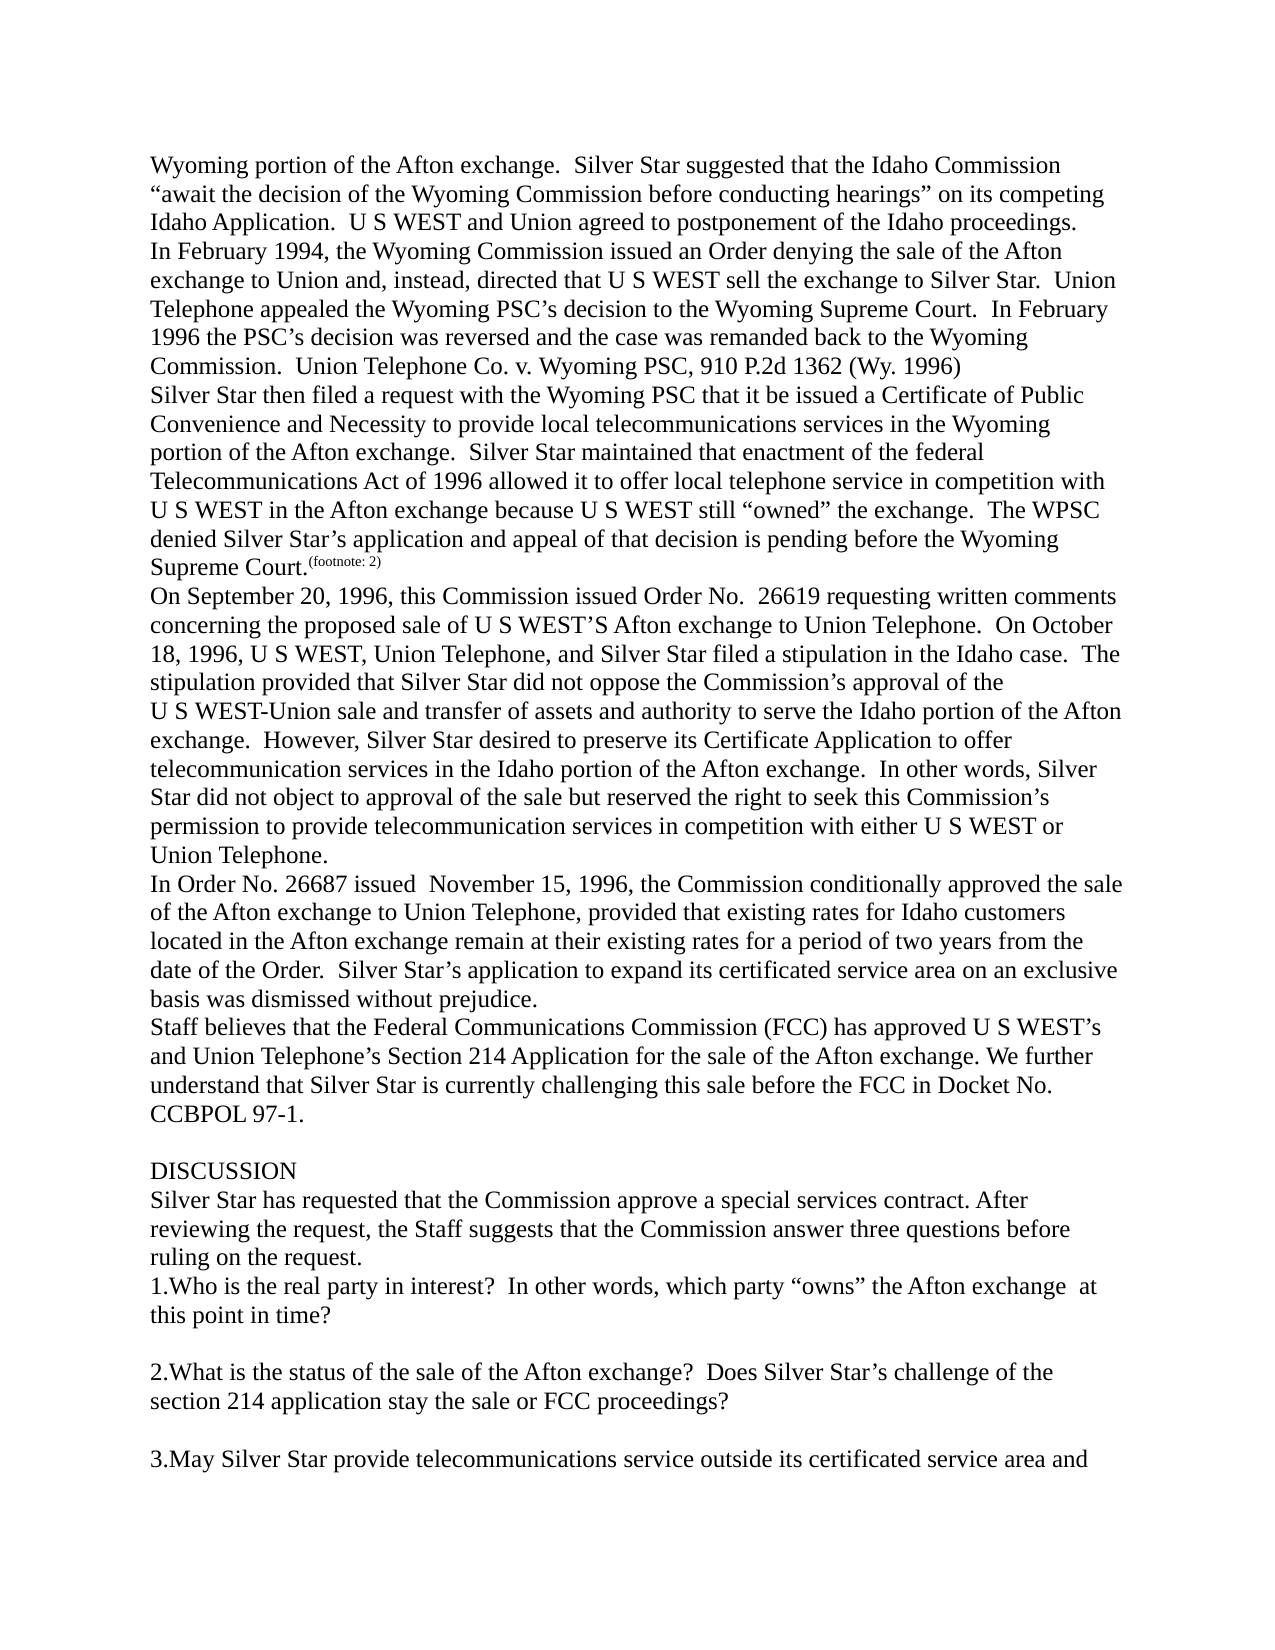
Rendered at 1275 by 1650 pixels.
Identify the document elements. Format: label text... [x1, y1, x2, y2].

text 2.What is the status of the sale of the Afton exchange? Does Silver Star’s challenge of the section 214 application stay the sale or FCC proceedings? [150, 1357, 1125, 1415]
text Staff believes that the Federal Communications Commission (FCC) has approved U S WEST’s and Union Telephone’s Section 214 Application for the sale of the Afton exchange. We further understand that Silver Star is currently challenging this sale before the FCC in Docket No. CCBPOL 97-1. [150, 1012, 1125, 1127]
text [150, 150, 1125, 236]
text Silver Star has requested that the Commission approve a special services contract. After reviewing the request, the Staff suggests that the Commission answer three questions before ruling on the request. [150, 1185, 1125, 1271]
text On September 20, 1996, this Commission issued Order No. 26619 requesting written comments concerning the proposed sale of U S WEST’S Afton exchange to Union Telephone. On October 18, 1996, U S WEST, Union Telephone, and Silver Star filed a stipulation in the Idaho case. The stipulation provided that Silver Star did not oppose the Commission’s approval of the U S WEST-Union sale and transfer of assets and authority to serve the Idaho portion of the Afton exchange. However, Silver Star desired to preserve its Certificate Application to offer telecommunication services in the Idaho portion of the Afton exchange. In other words, Silver Star did not object to approval of the sale but reserved the right to seek this Commission’s permission to provide telecommunication services in competition with either U S WEST or Union Telephone. [150, 581, 1125, 869]
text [150, 1444, 1125, 1472]
text Silver Star then filed a request with the Wyoming PSC that it be issued a Certificate of Public Convenience and Necessity to provide local telecommunications services in the Wyoming portion of the Afton exchange. Silver Star maintained that enactment of the federal Telecommunica­tions Act of 1996 allowed it to offer local telephone service in competition with U S WEST in the Afton exchange because U S WEST still “owned” the exchange. The WPSC denied Silver Star’s application and appeal of that decision is pending before the Wyoming Supreme Court.(footnote: 2) [150, 380, 1125, 581]
text In February 1994, the Wyoming Commission issued an Order denying the sale of the Afton exchange to Union and, instead, directed that U S WEST sell the exchange to Silver Star. Union Telephone appealed the Wyoming PSC’s decision to the Wyoming Supreme Court. In February 1996 the PSC’s decision was reversed and the case was remanded back to the Wyoming Commission. Union Telephone Co. v. Wyoming PSC, 910 P.2d 1362 (Wy. 1996) [150, 236, 1125, 380]
text 1.Who is the real party in interest? In other words, which party “owns” the Afton exchange at this point in time? [150, 1271, 1125, 1329]
text DISCUSSION [150, 1156, 1125, 1185]
text In Order No. 26687 issued November 15, 1996, the Commission conditionally approved the sale of the Afton exchange to Union Telephone, provided that existing rates for Idaho customers located in the Afton exchange remain at their existing rates for a period of two years from the date of the Order. Silver Star’s application to expand its certificated service area on an exclusive basis was dismissed without prejudice. [150, 869, 1125, 1012]
